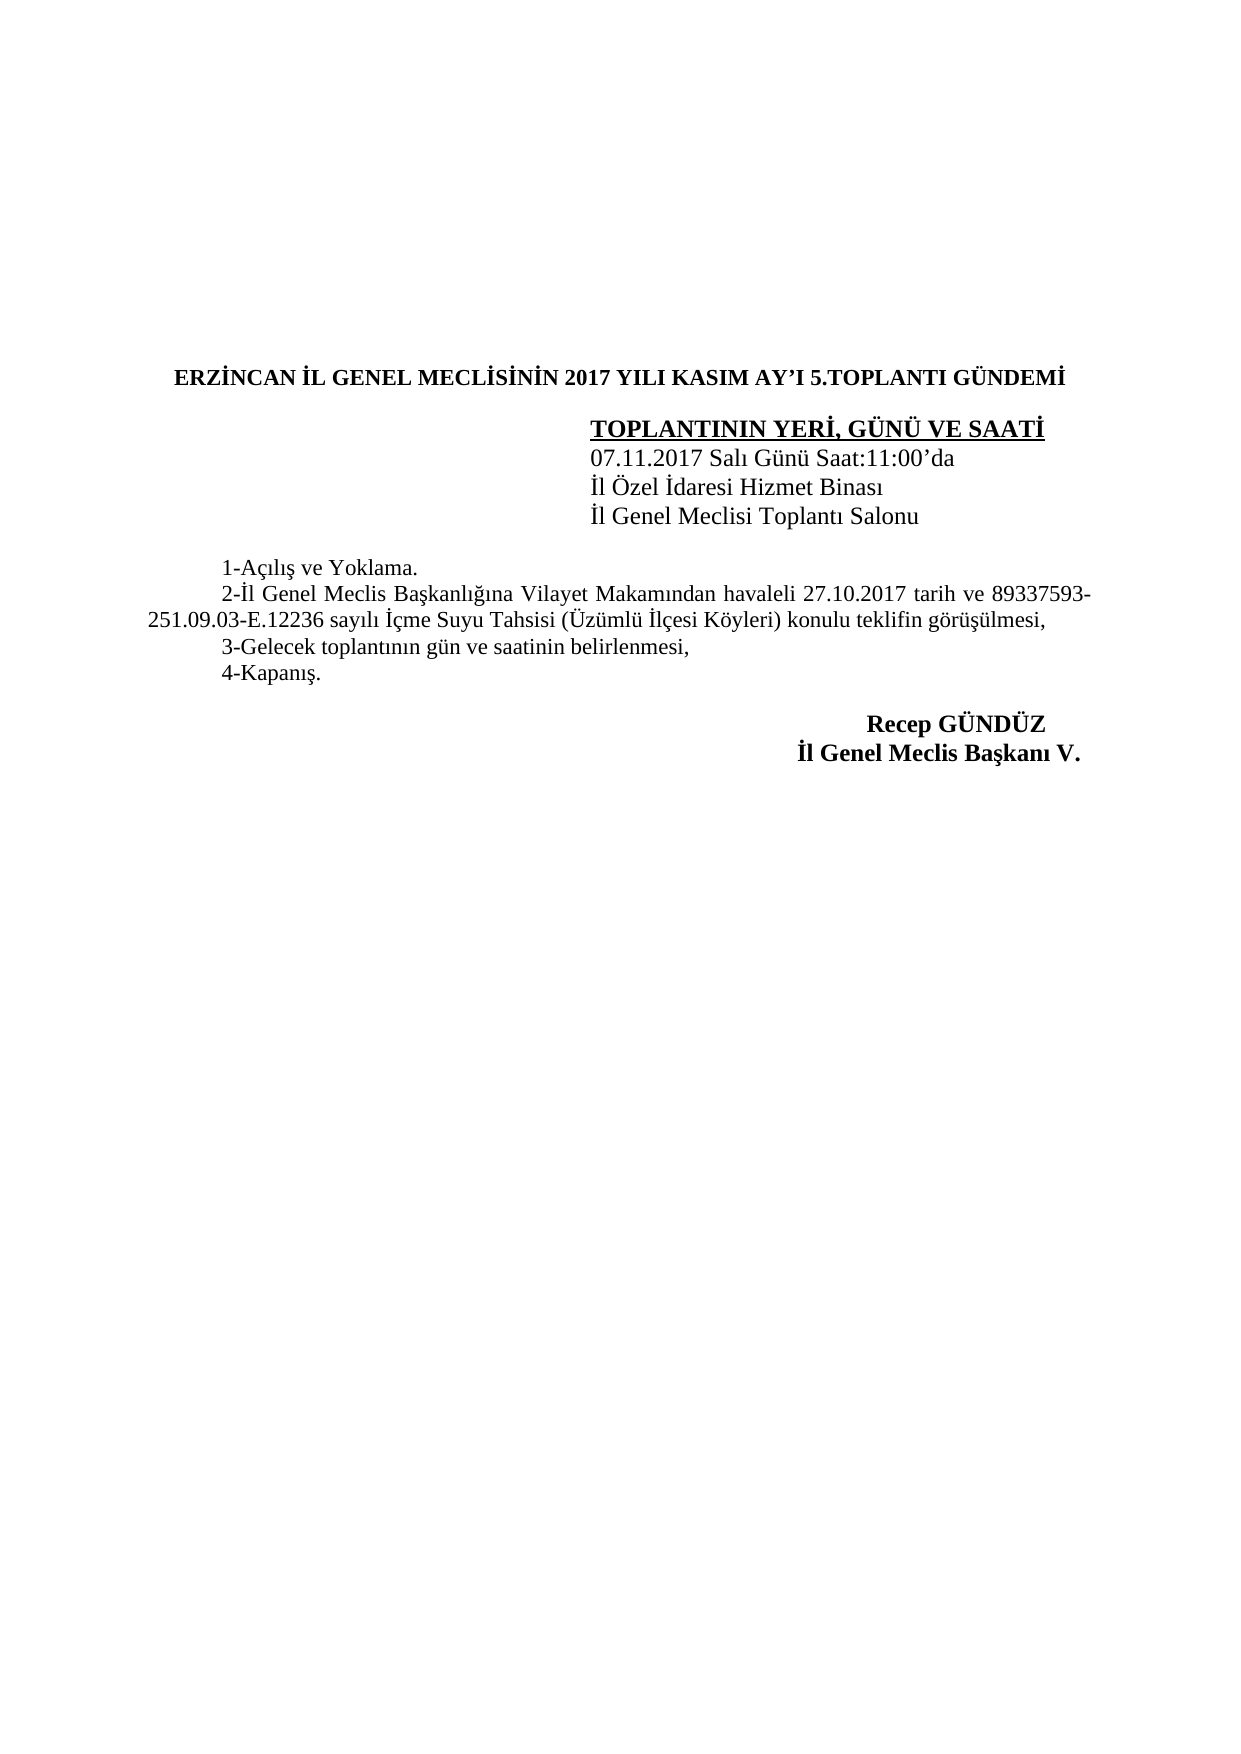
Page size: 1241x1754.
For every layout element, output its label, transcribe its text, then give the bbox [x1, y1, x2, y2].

text 1-Açılış ve Yoklama. [148, 554, 1093, 580]
text İl Özel İdaresi Hizmet Binası [148, 472, 1093, 501]
text 07.11.2017 Salı Günü Saat:11:00’da [148, 443, 1093, 472]
text Recep GÜNDÜZ [148, 709, 1093, 738]
subtitle İl Genel Meclisi Toplantı Salonu [148, 501, 1093, 529]
title İl Genel Meclis Başkanı V. [148, 738, 1093, 767]
text 4-Kapanış. [148, 659, 1093, 685]
title ERZİNCAN İL GENEL MECLİSİNİN 2017 YILI KASIM AY’I 5.TOPLANTI GÜNDEMİ [148, 364, 1093, 391]
text TOPLANTININ YERİ, GÜNÜ VE SAATİ [516, 414, 1093, 443]
text 2-İl Genel Meclis Başkanlığına Vilayet Makamından havaleli 27.10.2017 tarih ve 89337593-251.09.03-E.12236 sayılı İçme Suyu Tahsisi (Üzümlü İlçesi Köyleri) konulu teklifin görüşülmesi, [148, 580, 1093, 633]
text 3-Gelecek toplantının gün ve saatinin belirlenmesi, [148, 633, 1093, 659]
